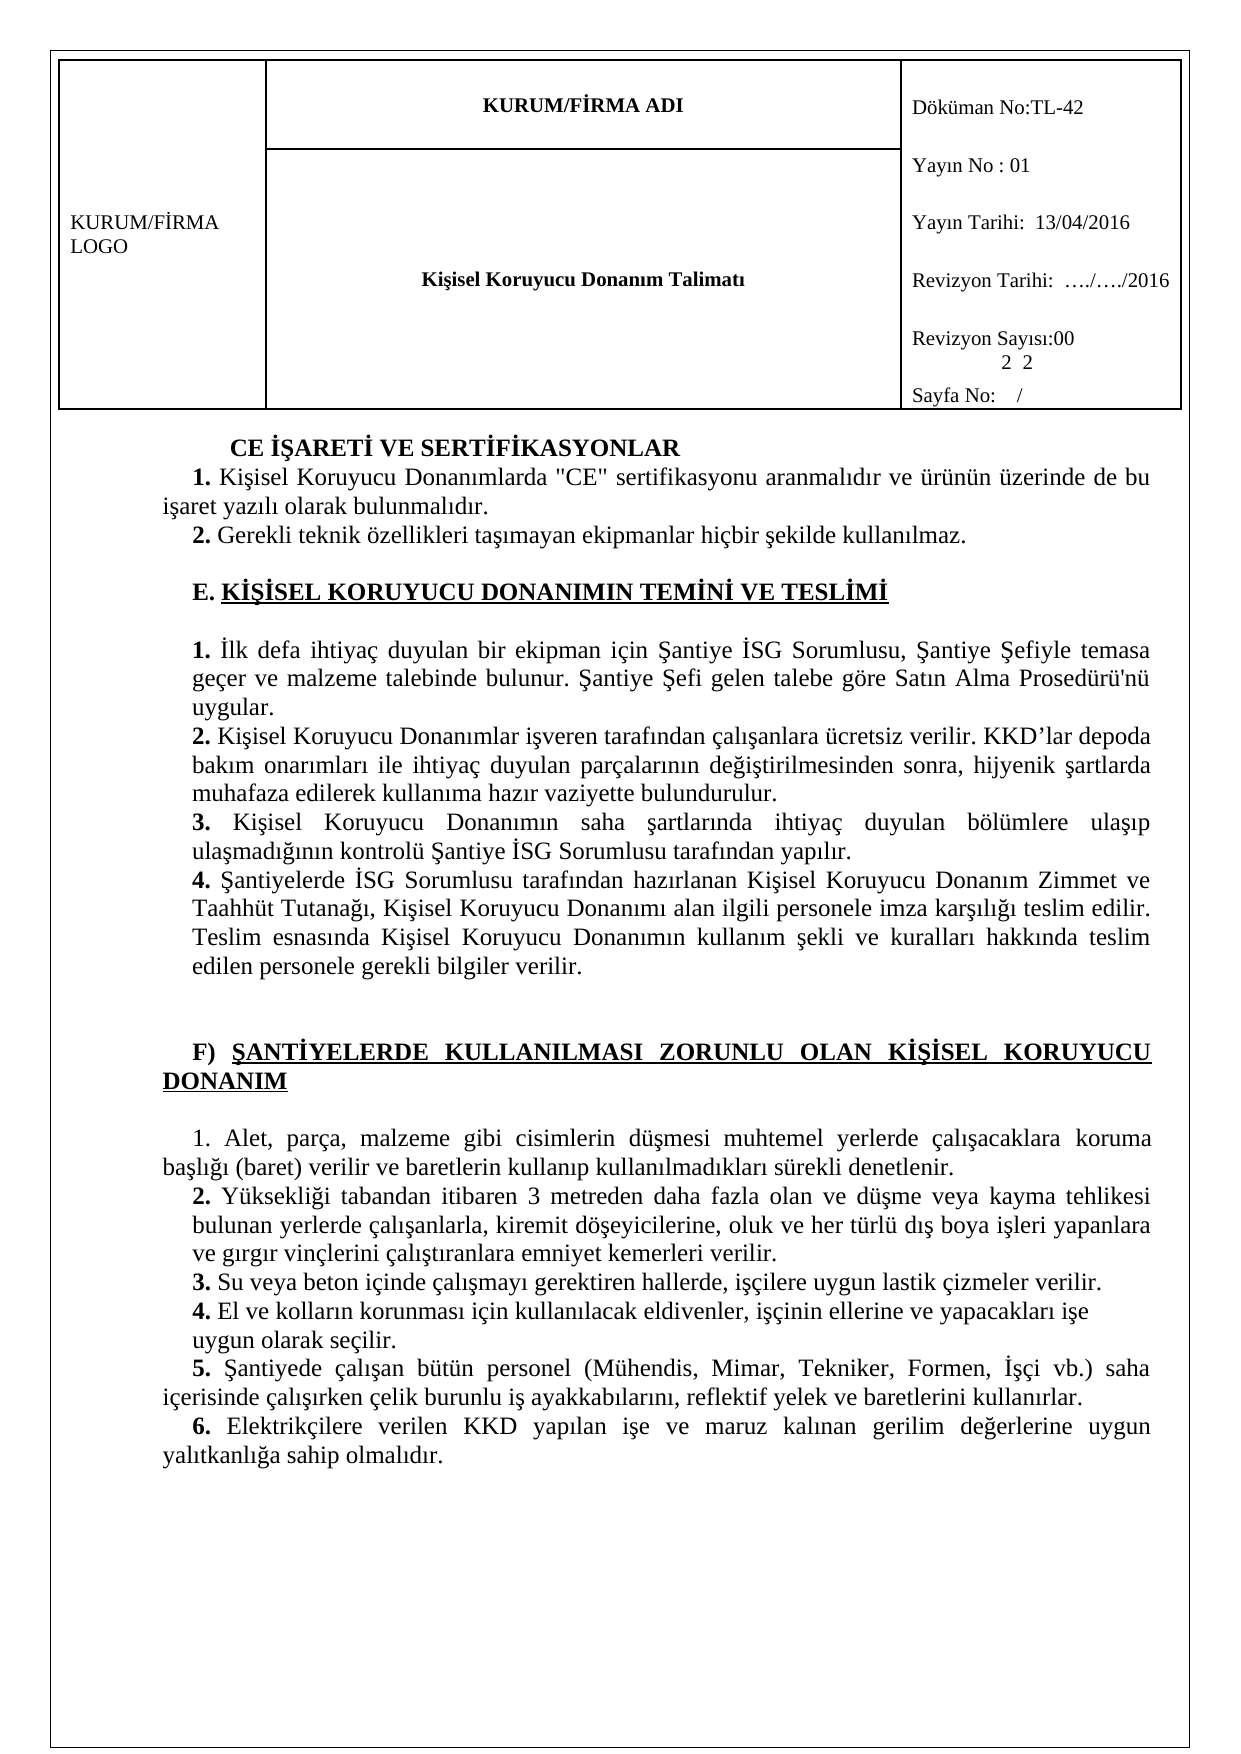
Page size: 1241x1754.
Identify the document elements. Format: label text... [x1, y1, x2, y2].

text 1. İlk defa ihtiyaç duyulan bir ekipman için Şantiye İSG Sorumlusu, Şantiye Şefiyle temasa geçer ve malzeme talebinde bulunur. Şantiye Şefi gelen talebe göre Satın Alma Prosedürü'nü uygular. [192, 635, 1152, 721]
text 1. Alet, parça, malzeme gibi cisimlerin düşmesi muhtemel yerlerde çalışacaklara koruma başlığı (baret) verilir ve baretlerin kullanıp kullanılmadıkları sürekli denetlenir. [162, 1123, 1152, 1181]
text E. KİŞİSEL KORUYUCU DONANIMIN TEMİNİ VE TESLİMİ [162, 577, 1152, 606]
text 3. Su veya beton içinde çalışmayı gerektiren hallerde, işçilere uygun lastik çizmeler verilir. [192, 1267, 1152, 1296]
text 4. Şantiyelerde İSG Sorumlusu tarafından hazırlanan Kişisel Koruyucu Donanım Zimmet ve Taahhüt Tutanağı, Kişisel Koruyucu Donanımı alan ilgili personele imza karşılığı teslim edilir. Teslim esnasında Kişisel Koruyucu Donanımın kullanım şekli ve kuralları hakkında teslim edilen personele gerekli bilgiler verilir. [192, 865, 1152, 980]
text 4. El ve kolların korunması için kullanılacak eldivenler, işçinin ellerine ve yapacakları işe uygun olarak seçilir. [192, 1296, 1152, 1353]
text 2. Kişisel Koruyucu Donanımlar işveren tarafından çalışanlara ücretsiz verilir. KKD’lar depoda bakım onarımları ile ihtiyaç duyulan parçalarının değiştirilmesinden sonra, hijyenik şartlarda muhafaza edilerek kullanıma hazır vaziyette bulundurulur. [192, 721, 1152, 807]
text 2. Yüksekliği tabandan itibaren 3 metreden daha fazla olan ve düşme veya kayma tehlikesi bulunan yerlerde çalışanlarla, kiremit döşeyicilerine, oluk ve her türlü dış boya işleri yapanlara ve gırgır vinçlerini çalıştıranlara emniyet kemerleri verilir. [192, 1181, 1152, 1267]
text 6. Elektrikçilere verilen KKD yapılan işe ve maruz kalınan gerilim değerlerine uygun yalıtkanlığa sahip olmalıdır. [162, 1411, 1152, 1468]
text 1. Kişisel Koruyucu Donanımlarda "CE" sertifikasyonu aranmalıdır ve ürünün üzerinde de bu işaret yazılı olarak bulunmalıdır. [162, 462, 1152, 520]
text CE İŞARETİ VE SERTİFİKASYONLAR [162, 433, 1152, 462]
text 5. Şantiyede çalışan bütün personel (Mühendis, Mimar, Tekniker, Formen, İşçi vb.) saha içerisinde çalışırken çelik burunlu iş ayakkabılarını, reflektif yelek ve baretlerini kullanırlar. [162, 1353, 1152, 1411]
text 2. Gerekli teknik özellikleri taşımayan ekipmanlar hiçbir şekilde kullanılmaz. [162, 520, 1152, 548]
text 3. Kişisel Koruyucu Donanımın saha şartlarında ihtiyaç duyulan bölümlere ulaşıp ulaşmadığının kontrolü Şantiye İSG Sorumlusu tarafından yapılır. [192, 807, 1152, 865]
text F) ŞANTİYELERDE KULLANILMASI ZORUNLU OLAN KİŞİSEL KORUYUCU DONANIM [162, 1037, 1152, 1095]
